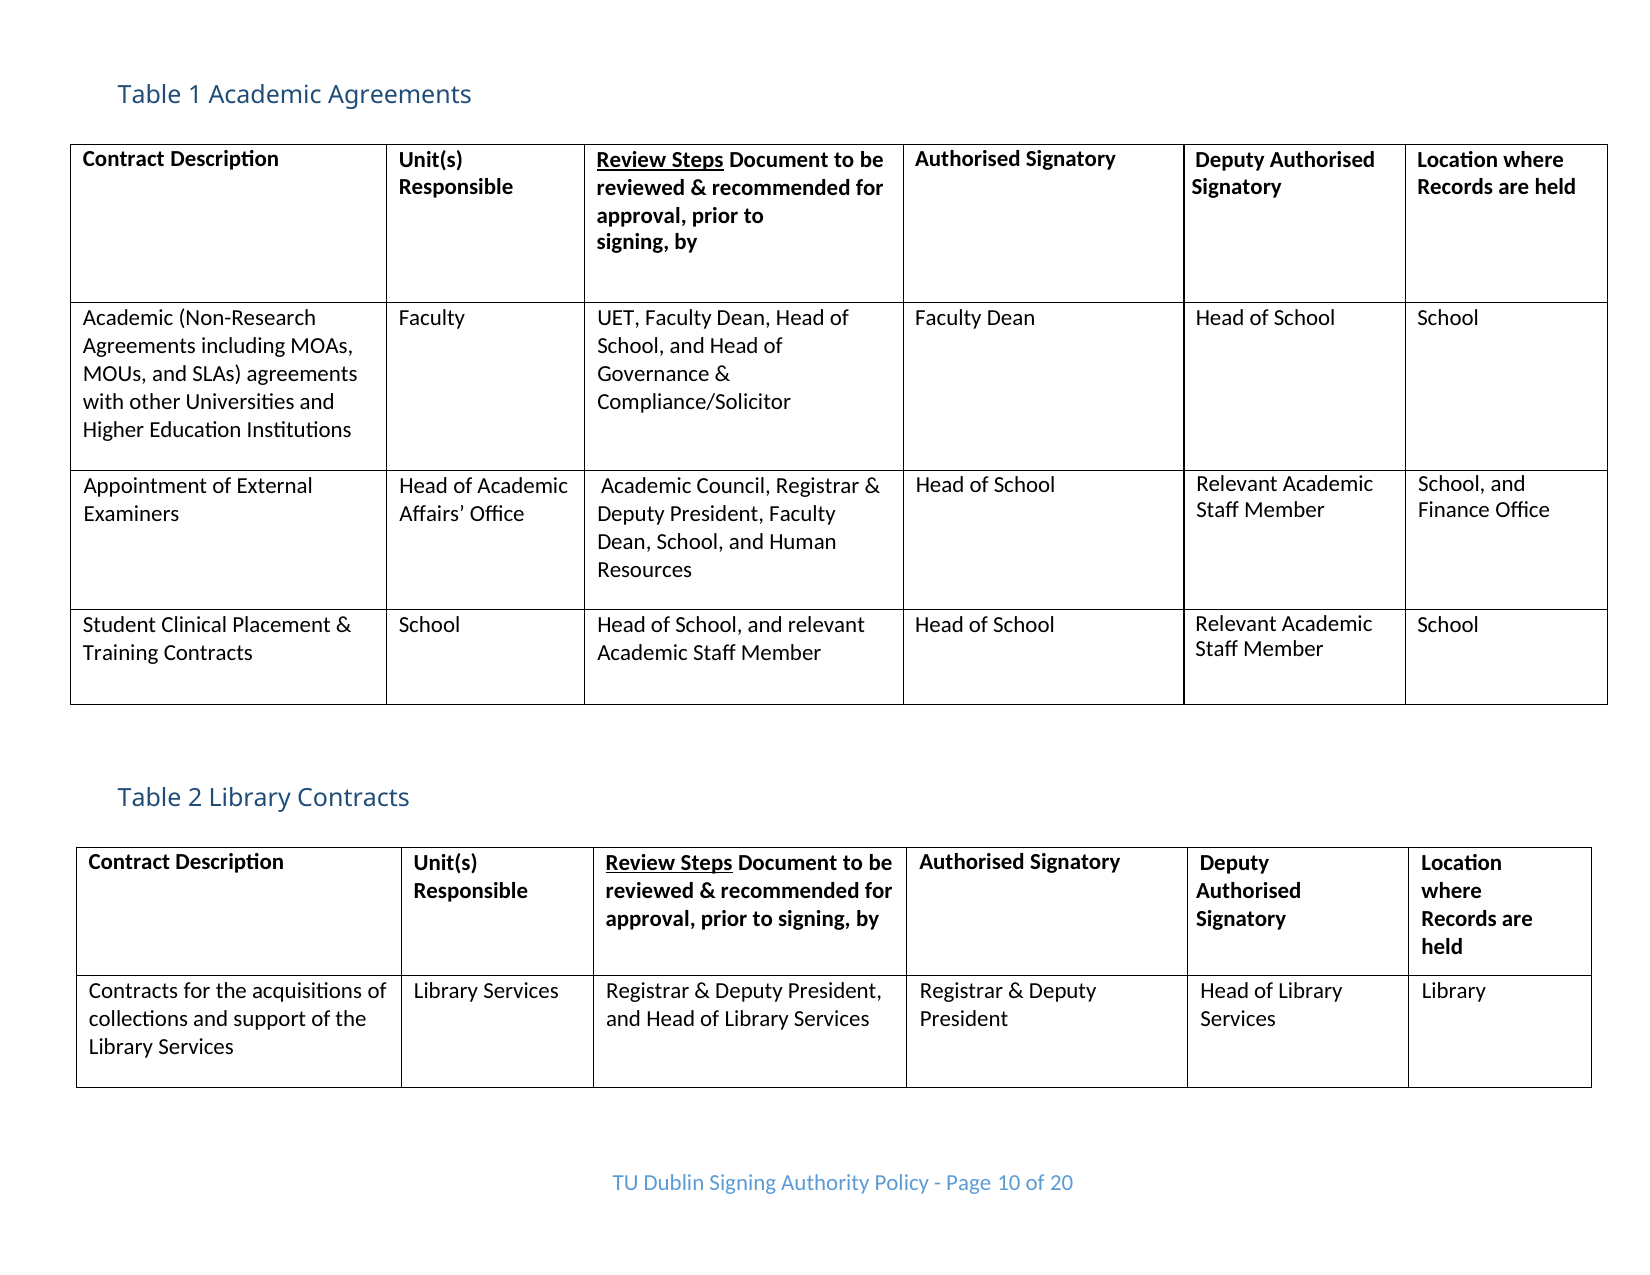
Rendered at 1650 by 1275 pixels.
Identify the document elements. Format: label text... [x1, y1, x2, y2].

table_header Deputy Authorised Signatory [1185, 145, 1405, 302]
subtitle Table 2 Library Contracts [117, 780, 1536, 814]
table_header Deputy Authorised Signatory [1188, 848, 1408, 975]
table_cell Academic Council, Registrar & Deputy President, Faculty Dean, School, and Human Resources [585, 471, 903, 609]
table_cell School, and Finance Office [1406, 471, 1607, 609]
table_cell Library Services [402, 976, 593, 1087]
table_header Location where Records are held [1409, 848, 1591, 975]
table_header Unit(s) Responsible [387, 145, 584, 302]
table_cell UET, Faculty Dean, Head of School, and Head of Governance & Compliance/Solicitor [585, 303, 903, 470]
table_cell School [1406, 303, 1607, 470]
table_header Contract Description [71, 145, 386, 302]
table_cell Library [1409, 976, 1591, 1087]
table_header Authorised Signatory [904, 145, 1183, 302]
table_cell Relevant Academic Staff Member [1185, 471, 1405, 609]
table_cell School [1406, 610, 1607, 703]
table_cell Registrar & Deputy President [907, 976, 1187, 1087]
table_cell Faculty [387, 303, 584, 470]
table_cell Contracts for the acquisitions of collections and support of the Library Services [77, 976, 401, 1087]
table_header Contract Description [77, 848, 401, 975]
subtitle Table 1 Academic Agreements [117, 77, 1536, 111]
table_cell Head of School [904, 610, 1183, 703]
table_cell Appointment of External Examiners [71, 471, 386, 609]
table_header Review Steps Document to be reviewed & recommended for approval, prior to signing, by [585, 145, 903, 302]
table_header Location where Records are held [1406, 145, 1607, 302]
table_cell Student Clinical Placement & Training Contracts [71, 610, 386, 703]
table_cell Head of School [904, 471, 1183, 609]
table_header Unit(s) Responsible [402, 848, 593, 975]
table_cell Head of Library Services [1188, 976, 1408, 1087]
table_cell School [387, 610, 584, 703]
table_cell Head of School [1185, 303, 1405, 470]
table_cell Faculty Dean [904, 303, 1183, 470]
table_header Review Steps Document to be reviewed & recommended for approval, prior to signing, by [594, 848, 906, 975]
table_cell Head of School, and relevant Academic Staff Member [585, 610, 903, 703]
table_header Authorised Signatory [907, 848, 1187, 975]
table_cell Relevant Academic Staff Member [1185, 610, 1405, 703]
table_cell Head of Academic Affairs’ Office [387, 471, 584, 609]
table_cell Registrar & Deputy President, and Head of Library Services [594, 976, 906, 1087]
table_cell Academic (Non-Research Agreements including MOAs, MOUs, and SLAs) agreements with other Universities and Higher Education Institutions [71, 303, 386, 470]
